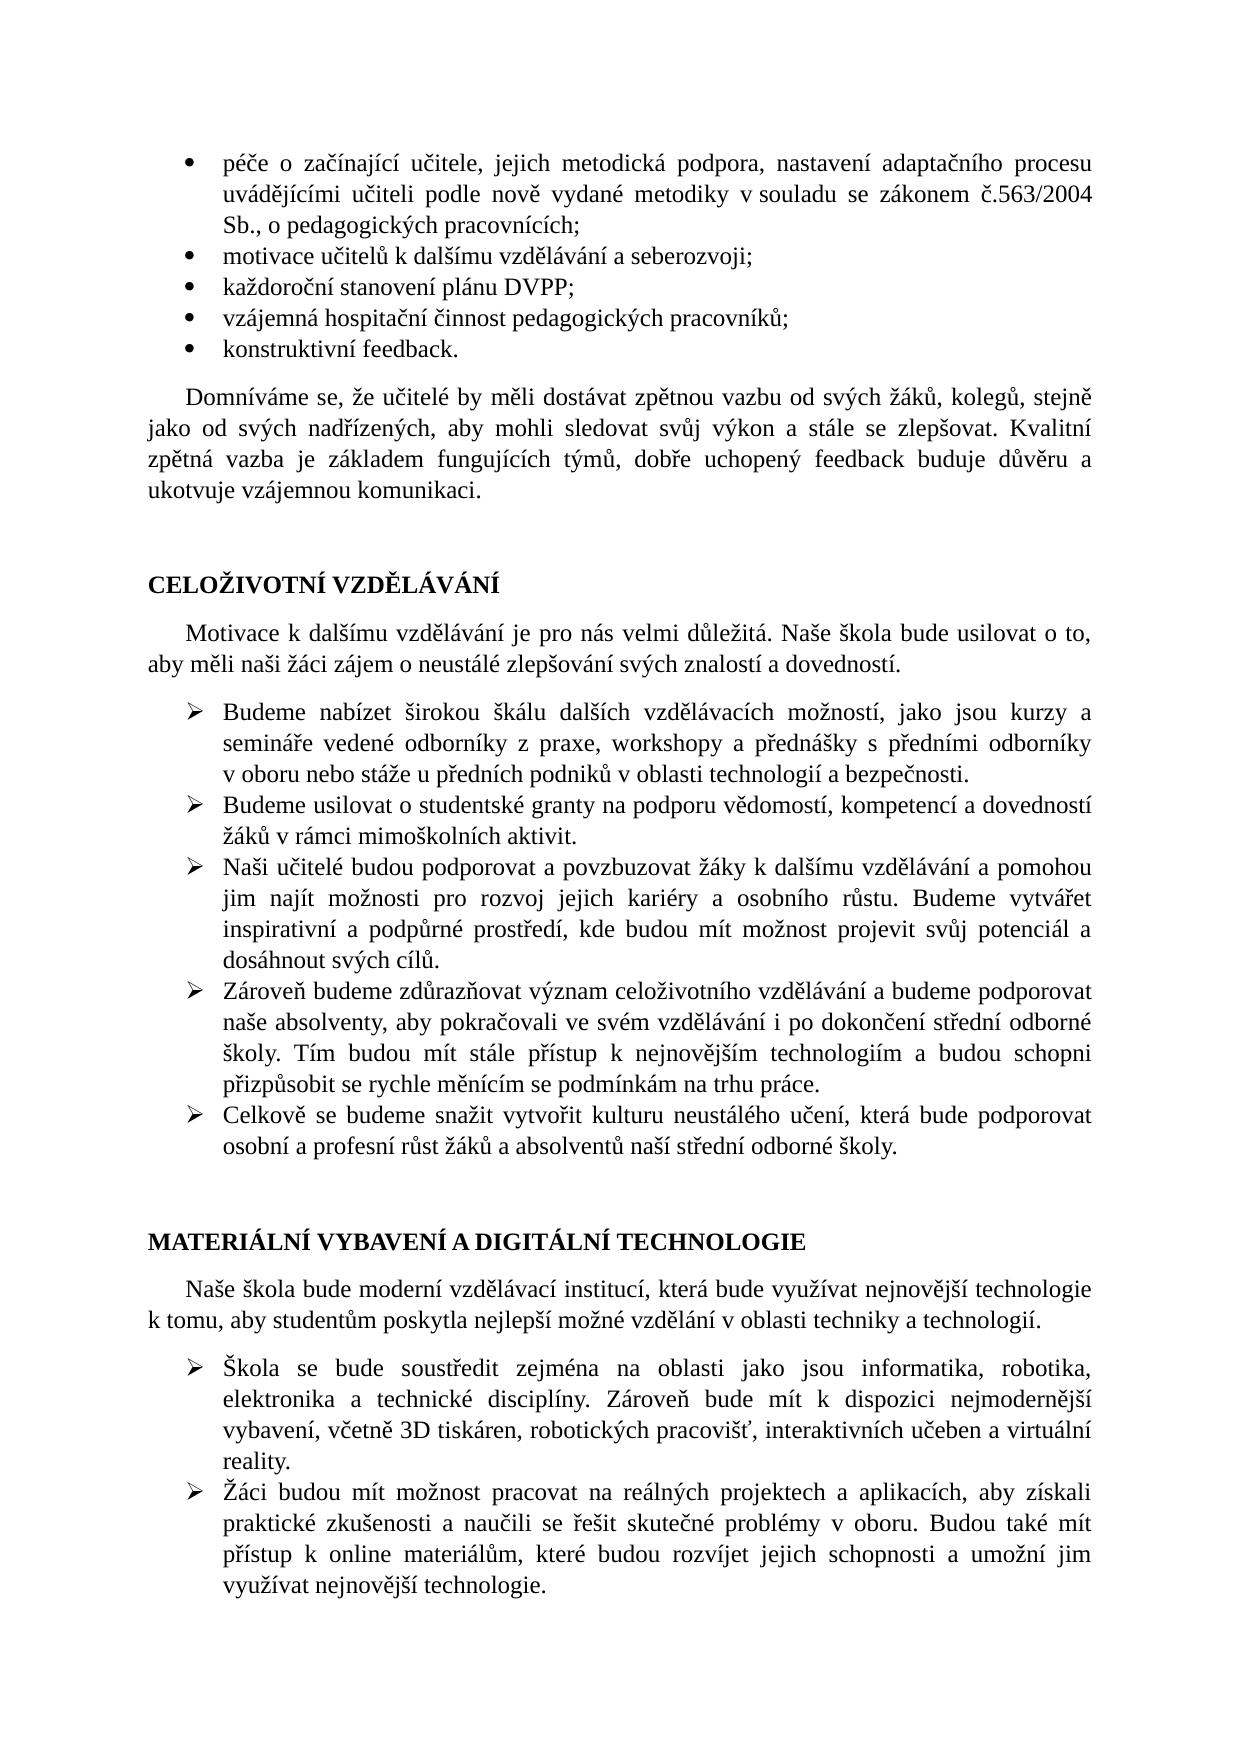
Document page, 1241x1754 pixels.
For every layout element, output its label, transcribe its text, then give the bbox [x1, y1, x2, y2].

list Škola se bude soustředit zejména na oblasti jako jsou informatika, robotika, elektronika a technické disciplíny. Zároveň bude mít k dispozici nejmodernější vybavení, včetně 3D tiskáren, robotických pracovišť, interaktivních učeben a virtuální reality. [185, 1353, 1093, 1475]
list vzájemná hospitační činnost pedagogických pracovníků; [185, 303, 1093, 332]
list Budeme nabízet širokou škálu dalších vzdělávacích možností, jako jsou kurzy a semináře vedené odborníky z praxe, workshopy a přednášky s předními odborníky v oboru nebo stáže u předních podniků v oblasti technologií a bezpečnosti. [185, 697, 1093, 787]
text CELOŽIVOTNÍ VZDĚLÁVÁNÍ [148, 570, 1093, 599]
text MATERIÁLNÍ VYBAVENÍ A DIGITÁLNÍ TECHNOLOGIE [148, 1227, 1093, 1255]
text Domníváme se, že učitelé by měli dostávat zpětnou vazbu od svých žáků, kolegů, stejně jako od svých nadřízených, aby mohli sledovat svůj výkon a stále se zlepšovat. Kvalitní zpětná vazba je základem fungujících týmů, dobře uchopený feedback buduje důvěru a ukotvuje vzájemnou komunikaci. [148, 382, 1093, 503]
list každoroční stanovení plánu DVPP; [185, 272, 1093, 301]
list konstruktivní feedback. [185, 334, 1093, 363]
text Motivace k dalšímu vzdělávání je pro nás velmi důležitá. Naše škola bude usilovat o to, aby měli naši žáci zájem o neustálé zlepšování svých znalostí a dovedností. [148, 618, 1093, 678]
list Budeme usilovat o studentské granty na podporu vědomostí, kompetencí a dovedností žáků v rámci mimoškolních aktivit. [185, 790, 1093, 849]
list Zároveň budeme zdůrazňovat význam celoživotního vzdělávání a budeme podporovat naše absolventy, aby pokračovali ve svém vzdělávání i po dokončení střední odborné školy. Tím budou mít stále přístup k nejnovějším technologiím a budou schopni přizpůsobit se rychle měnícím se podmínkám na trhu práce. [185, 976, 1093, 1098]
list motivace učitelů k dalšímu vzdělávání a seberozvoji; [185, 241, 1093, 269]
list Celkově se budeme snažit vytvořit kulturu neustálého učení, která bude podporovat osobní a profesní růst žáků a absolventů naší střední odborné školy. [185, 1100, 1093, 1160]
list péče o začínající učitele, jejich metodická podpora, nastavení adaptačního procesu uvádějícími učiteli podle nově vydané metodiky v souladu se zákonem č.563/2004 Sb., o pedagogických pracovnících; [185, 148, 1093, 238]
text Naše škola bude moderní vzdělávací institucí, která bude využívat nejnovější technologie k tomu, aby studentům poskytla nejlepší možné vzdělání v oblasti techniky a technologií. [148, 1274, 1093, 1334]
list Žáci budou mít možnost pracovat na reálných projektech a aplikacích, aby získali praktické zkušenosti a naučili se řešit skutečné problémy v oboru. Budou také mít přístup k online materiálům, které budou rozvíjet jejich schopnosti a umožní jim využívat nejnovější technologie. [185, 1477, 1093, 1599]
list Naši učitelé budou podporovat a povzbuzovat žáky k dalšímu vzdělávání a pomohou jim najít možnosti pro rozvoj jejich kariéry a osobního růstu. Budeme vytvářet inspirativní a podpůrné prostředí, kde budou mít možnost projevit svůj potenciál a dosáhnout svých cílů. [185, 852, 1093, 974]
